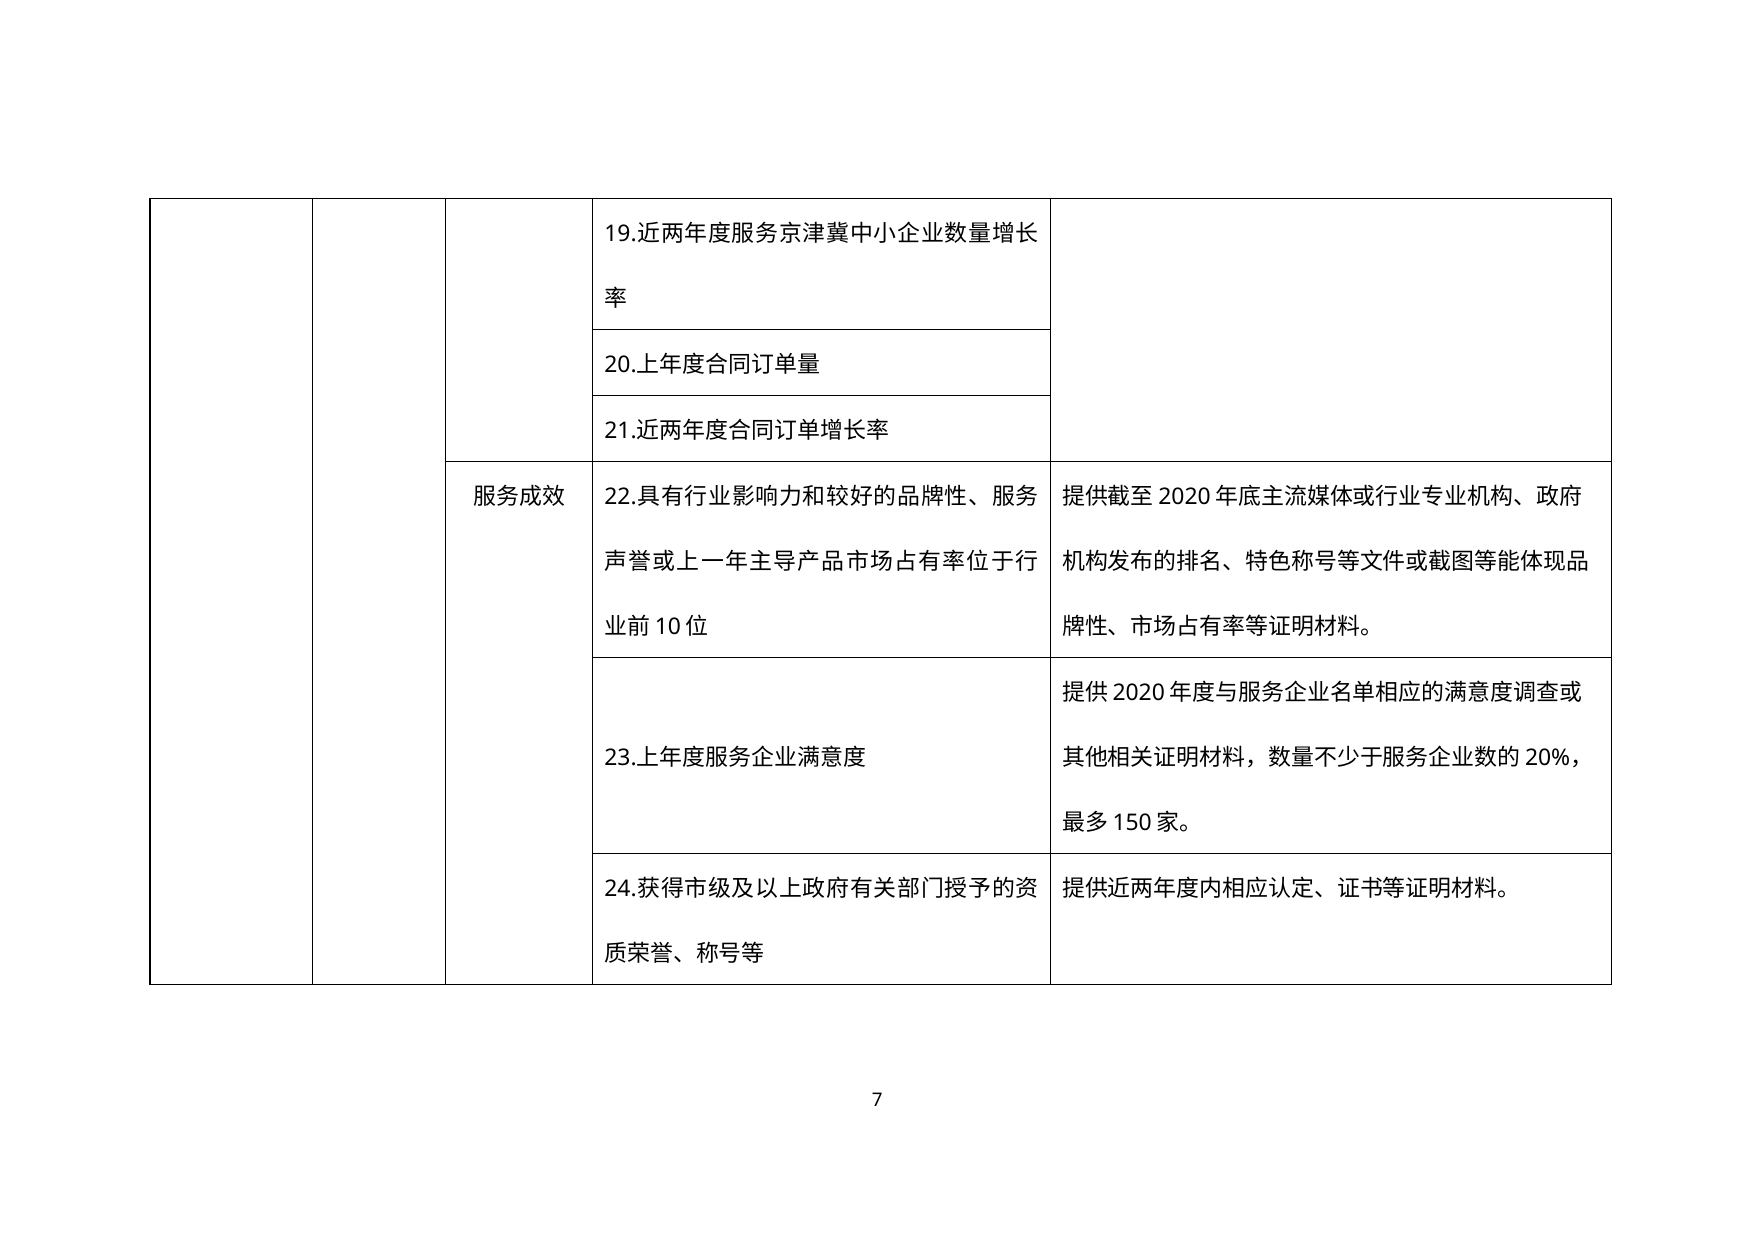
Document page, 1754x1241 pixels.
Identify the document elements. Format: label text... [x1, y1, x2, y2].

table_cell 21.近两年度合同订单增长率 [593, 396, 1050, 461]
table_cell 19.近两年度服务京津冀中小企业数量增长率 [593, 199, 1050, 329]
table_cell 22.具有行业影响力和较好的品牌性、服务声誉或上一年主导产品市场占有率位于行业前10位 [593, 462, 1050, 657]
table_cell 提供近两年度内相应认定、证书等证明材料。 [1051, 854, 1611, 984]
table_cell 20.上年度合同订单量 [593, 330, 1050, 395]
table_cell 24.获得市级及以上政府有关部门授予的资质荣誉、称号等 [593, 854, 1050, 984]
table_cell 提供2020年度与服务企业名单相应的满意度调查或其他相关证明材料，数量不少于服务企业数的20%，最多150家。 [1051, 658, 1611, 853]
table_cell 提供截至2020年底主流媒体或行业专业机构、政府机构发布的排名、特色称号等文件或截图等能体现品牌性、市场占有率等证明材料。 [1051, 462, 1611, 657]
table_cell 23.上年度服务企业满意度 [593, 658, 1050, 853]
table_cell 服务成效 [446, 462, 592, 984]
